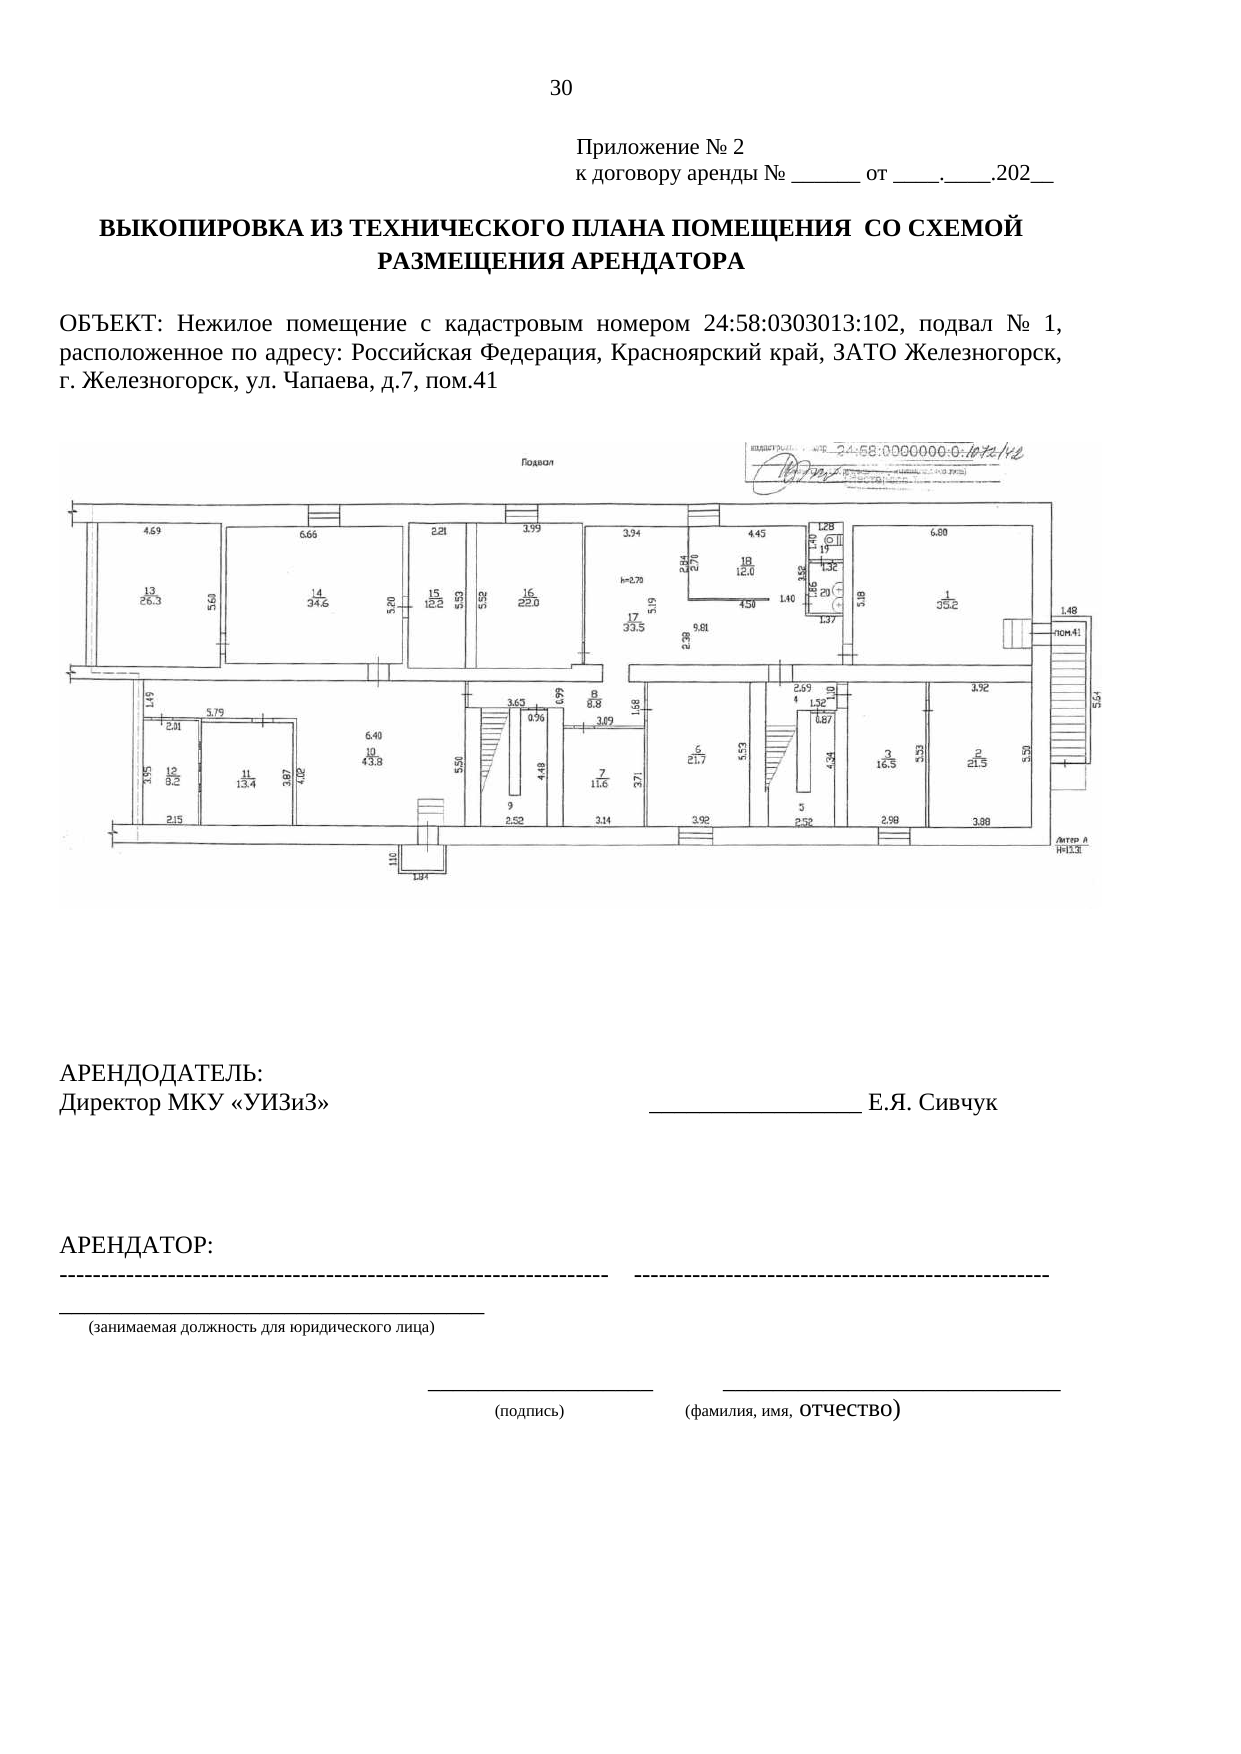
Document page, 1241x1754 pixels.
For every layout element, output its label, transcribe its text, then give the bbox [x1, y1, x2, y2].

text ------------------------------------------------------------------ -------------------------------------------------- [59, 1259, 1063, 1288]
text ОБЪЕКТ: Нежилое помещение с кадастровым номером 24:58:0303013:102, подвал № 1, расположенное по адресу: Российская Федерация, Красноярский край, ЗАТО Железногорск, г. Железногорск, ул. Чапаева, д.7, пом.41 [59, 308, 1063, 394]
text АРЕНДАТОР: [59, 1231, 1063, 1259]
text Приложение № 2 [59, 133, 1063, 159]
text Директор МКУ «УИЗиЗ» _________________ Е.Я. Сивчук [59, 1087, 1063, 1116]
text __________________________________ [59, 1288, 1063, 1317]
text ВЫКОПИРОВКА ИЗ ТЕХНИЧЕСКОГО ПЛАНА ПОМЕЩЕНИЯ СО СХЕМОЙ РАЗМЕЩЕНИЯ АРЕНДАТОРА [59, 213, 1063, 275]
text к договору аренды № ______ от ____.____.202__ [575, 159, 1063, 186]
text (подпись) (фамилия, имя, отчество) [59, 1393, 1063, 1422]
text АРЕНДОДАТЕЛЬ: [59, 1058, 1063, 1087]
text (занимаемая должность для юридического лица) [59, 1317, 1063, 1336]
picture [59, 442, 1103, 909]
text __________________ ___________________________ [59, 1365, 1063, 1393]
